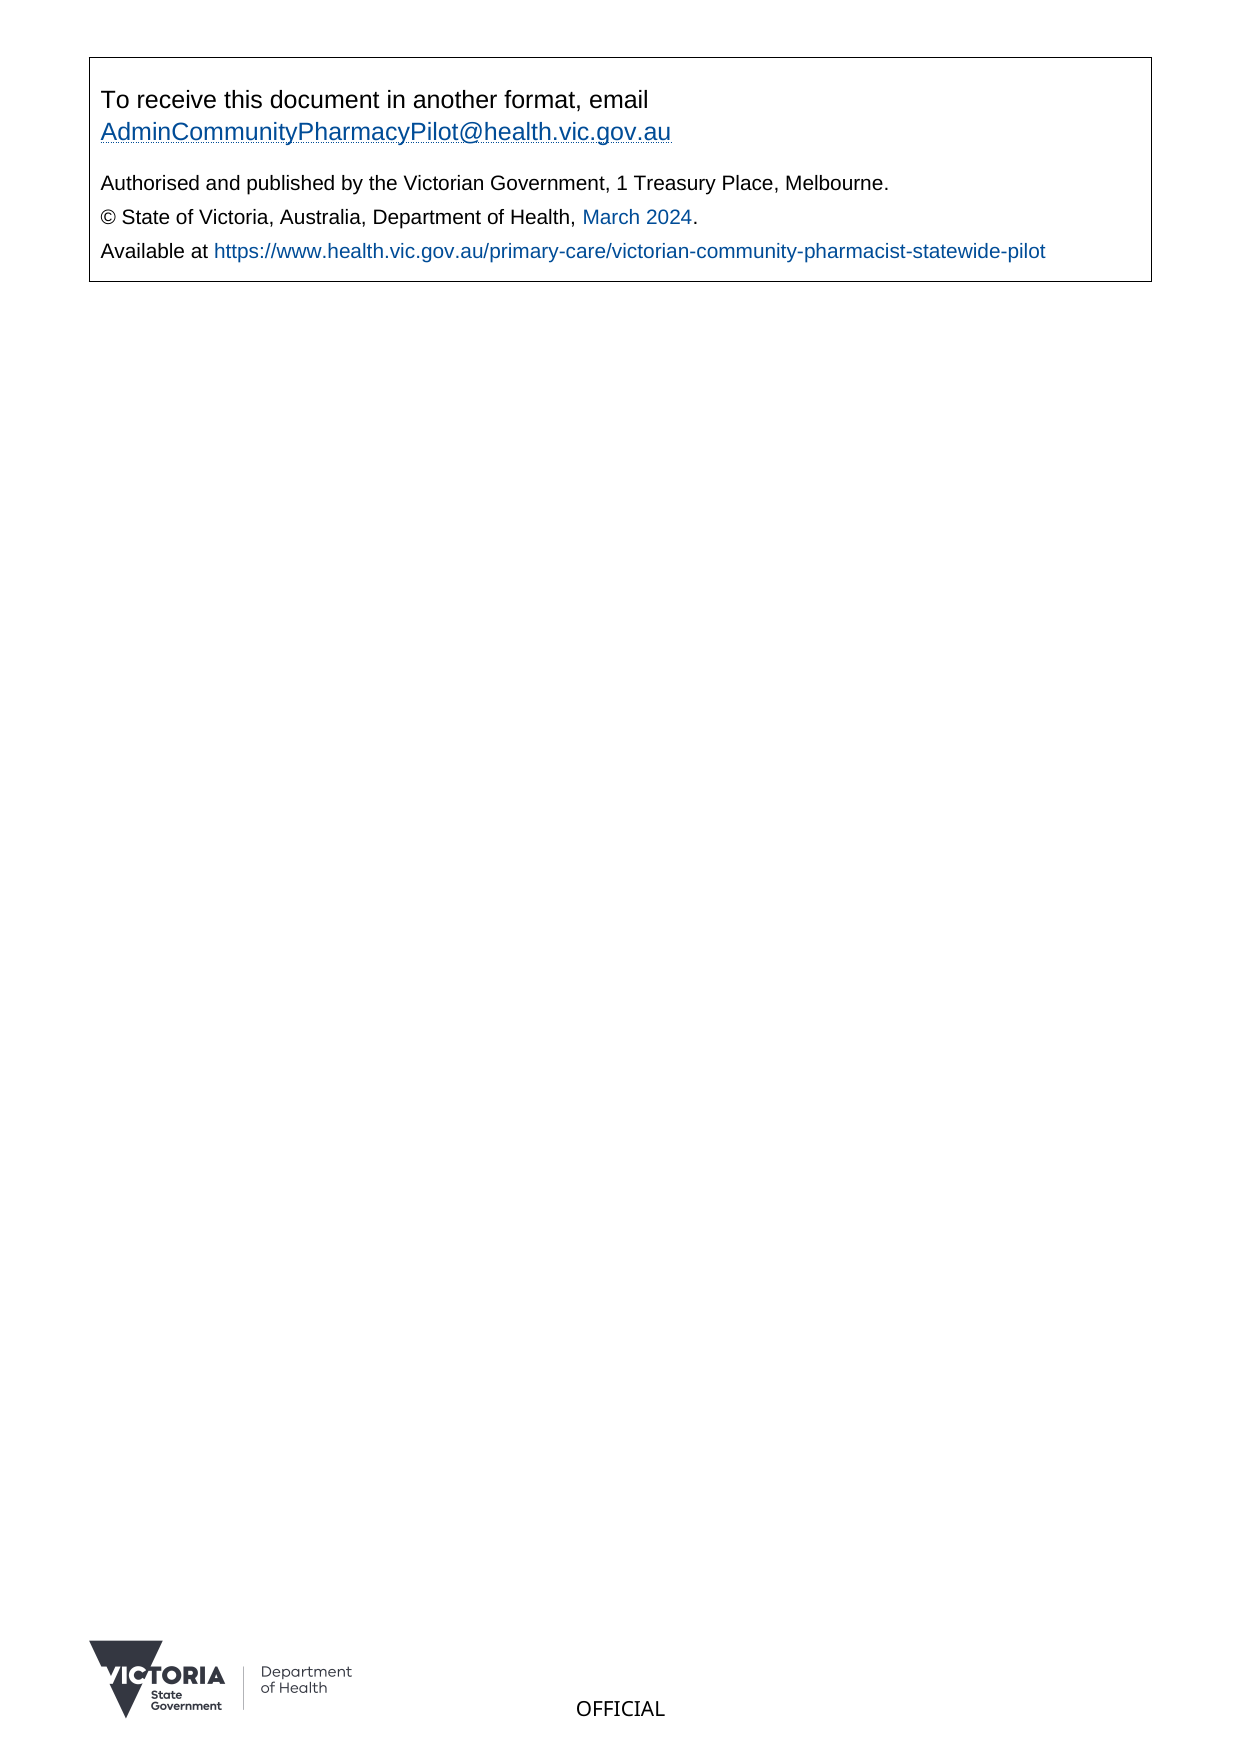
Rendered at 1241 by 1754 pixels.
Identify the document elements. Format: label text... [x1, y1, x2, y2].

picture [0, 1595, 1241, 1754]
table_header To receive this document in another format, email AdminCommunityPharmacyPilot@health.vic.gov.au Authorised and published by the Victorian Government, 1 Treasury Place, Melbourne. © State of Victoria, Australia, Department of Health, March 2024. Available at https://www.health.vic.gov.au/primary-care/victorian-community-pharmacist-statewide-pilot [90, 58, 1151, 281]
